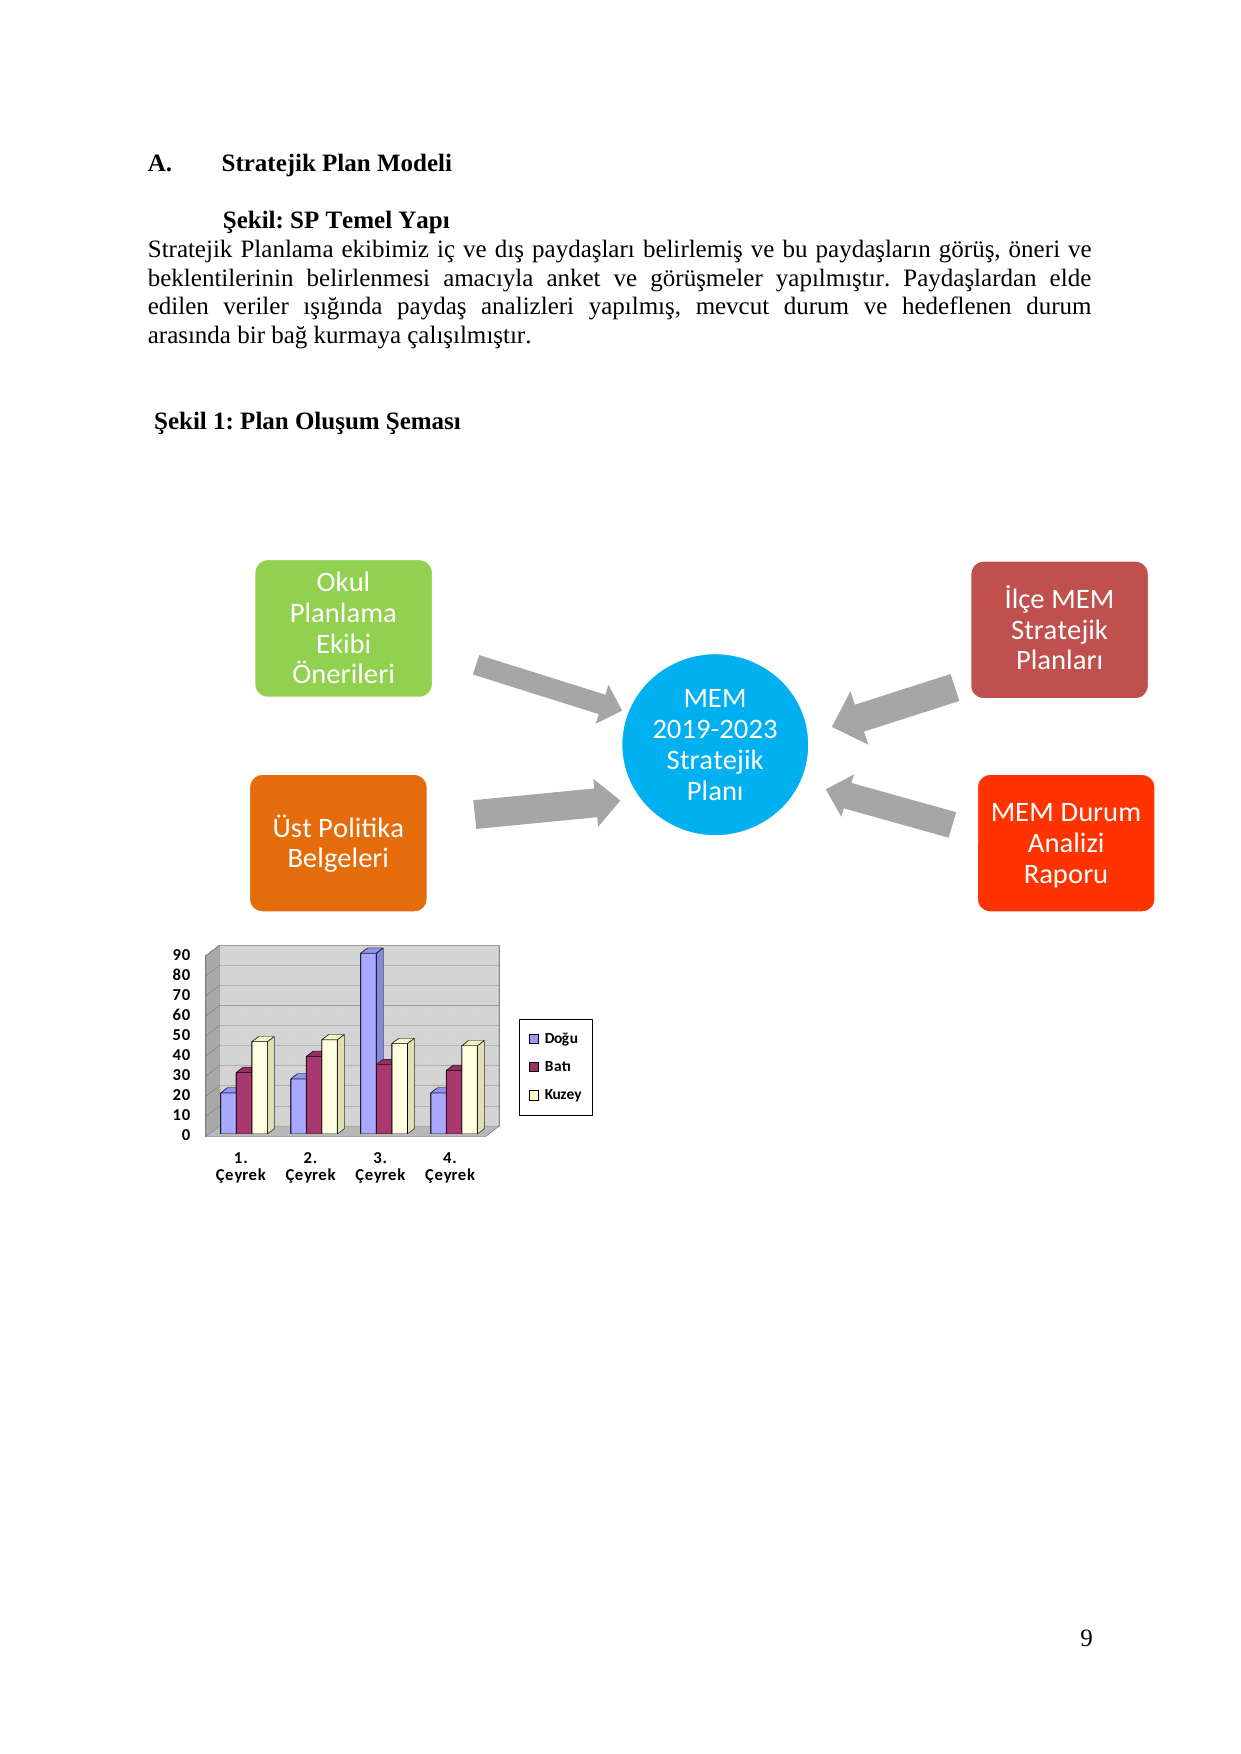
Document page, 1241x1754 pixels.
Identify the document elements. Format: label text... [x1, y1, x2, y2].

text Şekil: SP Temel Yapı [148, 205, 1092, 234]
list Şekil 1: Plan Oluşum Şeması [148, 406, 1092, 435]
subtitle Stratejik Plan Modeli [148, 148, 1092, 176]
list Stratejik Planlama ekibimiz iç ve dış paydaşları belirlemiş ve bu paydaşların görüş, öneri ve beklentilerinin belirlenmesi amacıyla anket ve görüşmeler yapılmıştır. Paydaşlardan elde edilen veriler ışığında paydaş analizleri yapılmış, mevcut durum ve hedeflenen durum arasında bir bağ kurmaya çalışılmıştır. [148, 234, 1092, 349]
